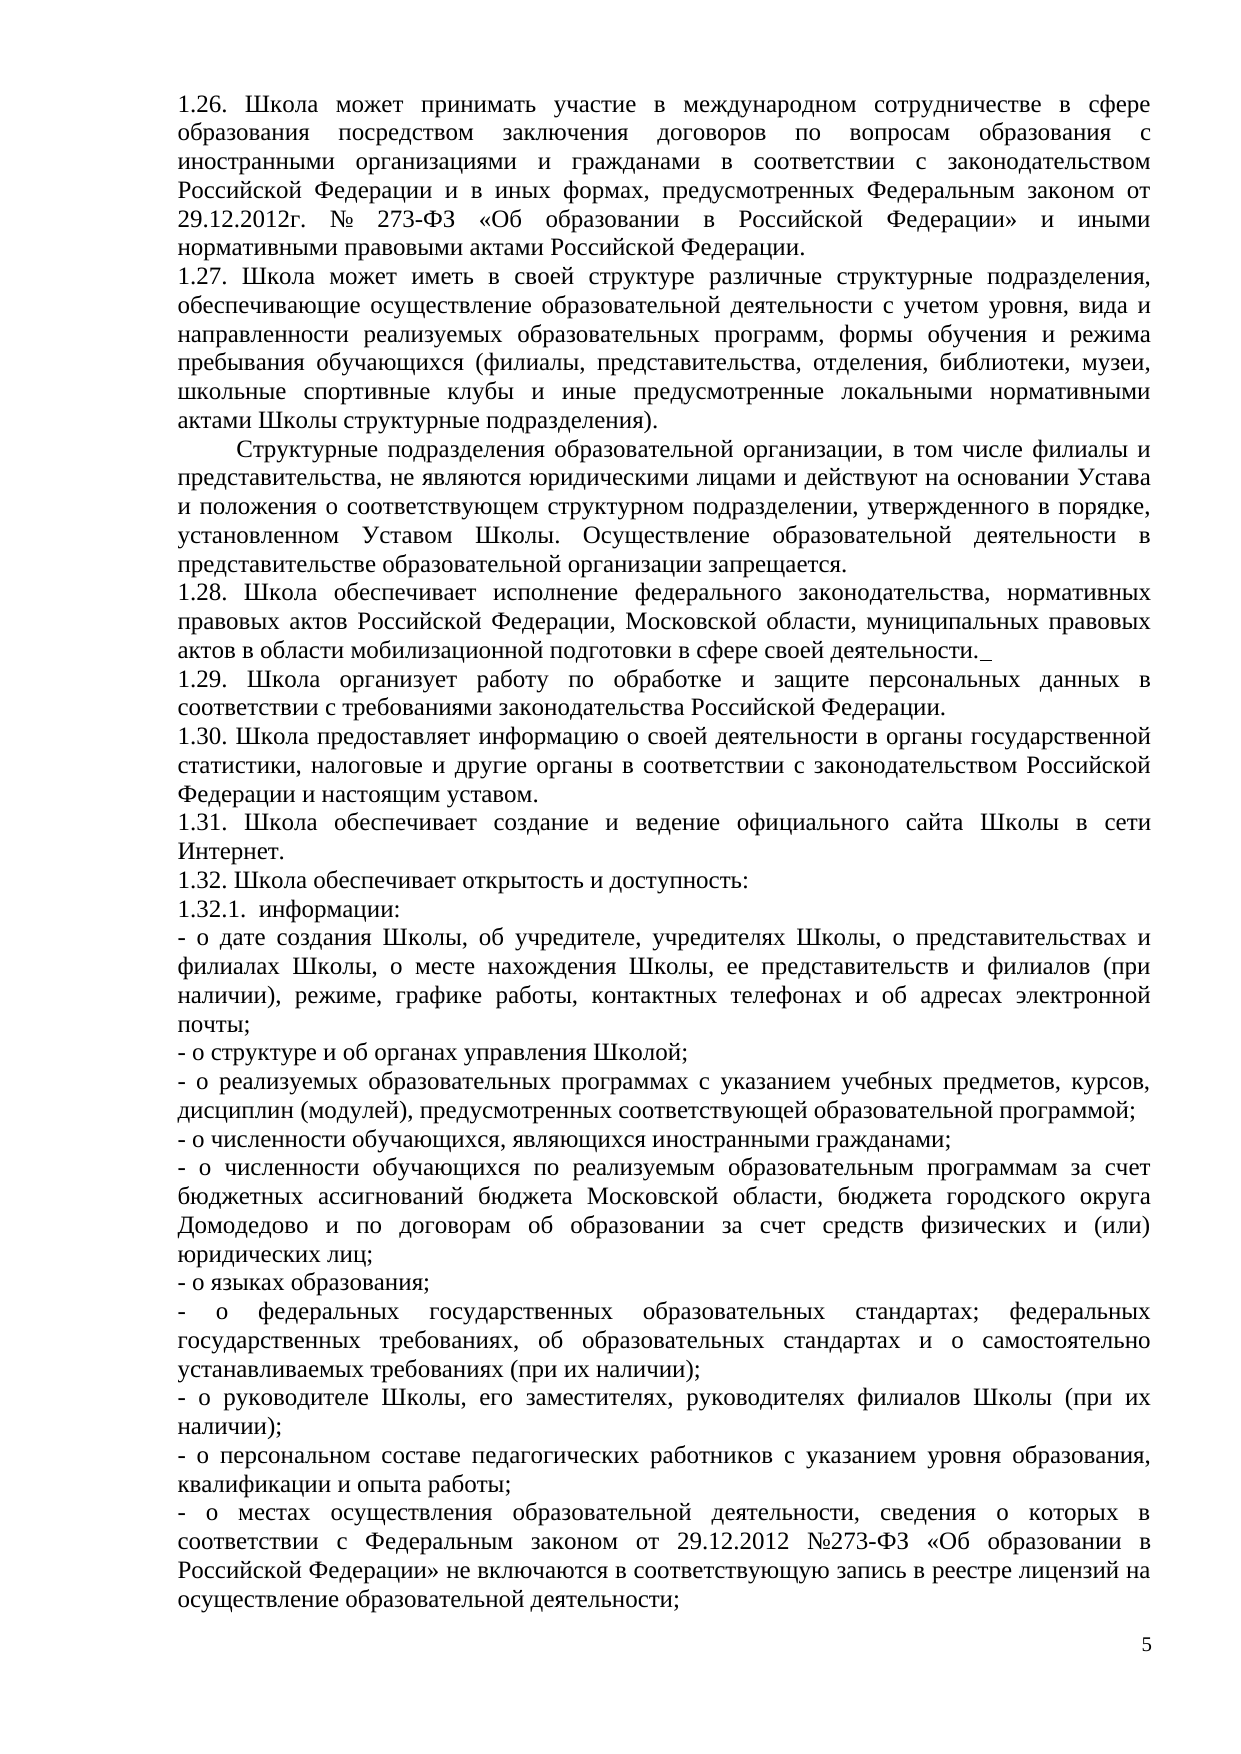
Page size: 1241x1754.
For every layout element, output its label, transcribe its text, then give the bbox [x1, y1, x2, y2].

text - о численности обучающихся, являющихся иностранными гражданами; [177, 1124, 1152, 1152]
text - о местах осуществления образовательной деятельности, сведения о которых в соответствии с Федеральным законом от 29.12.2012 №273-ФЗ «Об образовании в Российской Федерации» не включаются в соответствующую запись в реестре лицензий на осуществление образовательной деятельности; [177, 1497, 1152, 1612]
text Структурные подразделения образовательной организации, в том числе филиалы и представительства, не являются юридическими лицами и действуют на основании Устава и положения о соответствующем структурном подразделении, утвержденного в порядке, установленном Уставом Школы. Осуществление образовательной деятельности в представительстве образовательной организации запрещается. [177, 434, 1152, 577]
text - о федеральных государственных образовательных стандартах; федеральных государственных требованиях, об образовательных стандартах и о самостоятельно устанавливаемых требованиях (при их наличии); [177, 1296, 1152, 1382]
list 1.27. Школа может иметь в своей структуре различные структурные подразделения, обеспечивающие осуществление образовательной деятельности с учетом уровня, вида и направленности реализуемых образовательных программ, формы обучения и режима пребывания обучающихся (филиалы, представительства, отделения, библиотеки, музеи, школьные спортивные клубы и иные предусмотренные локальными нормативными актами Школы структурные подразделения). [177, 261, 1152, 434]
list 1.28. Школа обеспечивает исполнение федерального законодательства, нормативных правовых актов Российской Федерации, Московской области, муниципальных правовых актов в области мобилизационной подготовки в сфере своей деятельности. [177, 577, 1152, 664]
list 1.29. Школа организует работу по обработке и защите персональных данных в соответствии с требованиями законодательства Российской Федерации. [177, 664, 1152, 721]
text 1.32.1. информации: [177, 894, 1152, 922]
list 1.30. Школа предоставляет информацию о своей деятельности в органы государственной статистики, налоговые и другие органы в соответствии с законодательством Российской Федерации и настоящим уставом. [177, 721, 1152, 807]
list 1.26. Школа может принимать участие в международном сотрудничестве в сфере образования посредством заключения договоров по вопросам образования с иностранными организациями и гражданами в соответствии с законодательством Российской Федерации и в иных формах, предусмотренных Федеральным законом от 29.12.2012г. № 273-ФЗ «Об образовании в Российской Федерации» и иными нормативными правовыми актами Российской Федерации. [177, 89, 1152, 261]
text - о дате создания Школы, об учредителе, учредителях Школы, о представительствах и филиалах Школы, о месте нахождения Школы, ее представительств и филиалов (при наличии), режиме, графике работы, контактных телефонах и об адресах электронной почты; [177, 922, 1152, 1037]
list 1.31. Школа обеспечивает создание и ведение официального сайта Школы в сети Интернет. [177, 807, 1152, 865]
text - о структуре и об органах управления Школой; [177, 1037, 1152, 1066]
text - о персональном составе педагогических работников с указанием уровня образования, квалификации и опыта работы; [177, 1440, 1152, 1497]
text - о руководителе Школы, его заместителях, руководителях филиалов Школы (при их наличии); [177, 1382, 1152, 1440]
text - о численности обучающихся по реализуемым образовательным программам за счет бюджетных ассигнований бюджета Московской области, бюджета городского округа Домодедово и по договорам об образовании за счет средств физических и (или) юридических лиц; [177, 1152, 1152, 1267]
list 1.32. Школа обеспечивает открытость и доступность: [177, 865, 1152, 894]
text - о реализуемых образовательных программах с указанием учебных предметов, курсов, дисциплин (модулей), предусмотренных соответствующей образовательной программой; [177, 1066, 1152, 1124]
text - о языках образования; [177, 1267, 1152, 1296]
